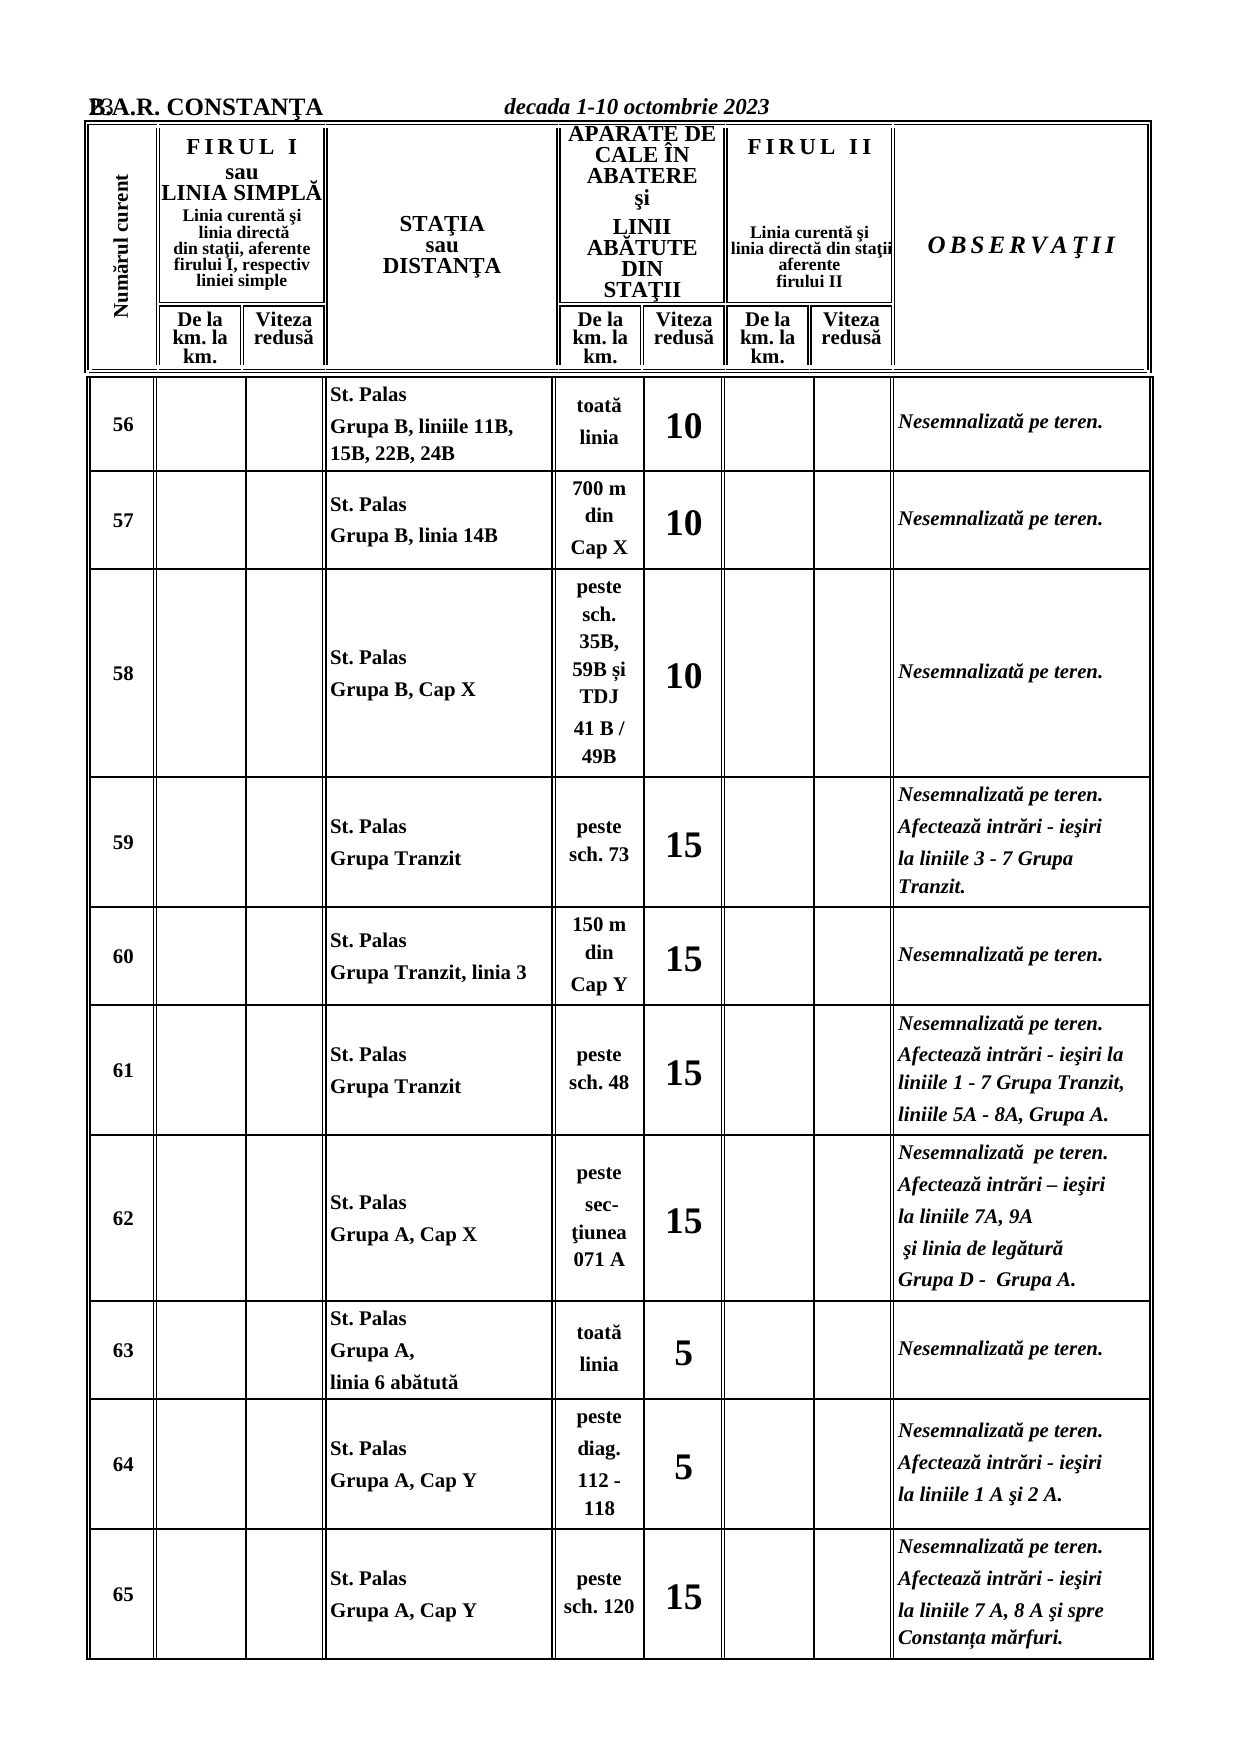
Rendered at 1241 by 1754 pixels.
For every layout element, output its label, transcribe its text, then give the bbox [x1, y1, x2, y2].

table_cell [725, 1302, 813, 1398]
table_cell [725, 1136, 813, 1300]
table_cell toată linia [556, 378, 643, 469]
table_cell toată linia [556, 1302, 643, 1398]
table_cell [91, 570, 153, 776]
table_cell Nesemnalizată pe teren. Afectează intrări - ieşiri la liniile 1 A şi 2 A. [894, 1400, 1149, 1528]
table_cell [815, 778, 890, 906]
table_cell [815, 1530, 890, 1658]
table_cell [725, 908, 813, 1004]
table_cell [247, 1302, 322, 1398]
table_cell [725, 778, 813, 906]
table_cell [91, 472, 153, 568]
table_cell [91, 1530, 153, 1658]
table_cell [725, 1530, 813, 1658]
table_cell [157, 472, 245, 568]
table_cell [815, 378, 890, 469]
table_cell [247, 1530, 322, 1658]
table_cell [247, 472, 322, 568]
table_cell [91, 1006, 153, 1134]
table_cell peste sch. 35B, 59B și TDJ 41 B / 49B [556, 570, 643, 776]
table_cell St. Palas Grupa B, linia 14B [327, 472, 551, 568]
table_cell [157, 1136, 245, 1300]
table_cell [247, 570, 322, 776]
table_cell 5 [645, 1302, 721, 1398]
table_cell Nesemnalizată pe teren. [894, 570, 1149, 776]
table_cell [815, 908, 890, 1004]
table_cell [91, 1400, 153, 1528]
table_cell St. Palas Grupa A, linia 6 abătută [327, 1302, 551, 1398]
table_cell 10 [645, 378, 721, 469]
table_cell St. Palas Grupa Tranzit [327, 1006, 551, 1134]
table_cell [157, 570, 245, 776]
table_cell [157, 908, 245, 1004]
table_cell [91, 778, 153, 906]
table_cell [725, 378, 813, 469]
table_cell 15 [645, 1530, 721, 1658]
table_cell St. Palas Grupa Tranzit [327, 778, 551, 906]
table_cell Nesemnalizată pe teren. Afectează intrări - ieşiri la liniile 1 - 7 Grupa Tranzit, liniile 5A - 8A, Grupa A. [894, 1006, 1149, 1134]
table_cell [815, 570, 890, 776]
table_cell [91, 378, 153, 469]
table_cell St. Palas Grupa B, liniile 11B, 15B, 22B, 24B [327, 378, 551, 469]
table_cell [815, 1302, 890, 1398]
table_cell Nesemnalizată pe teren. Afectează intrări - ieşiri la liniile 3 - 7 Grupa Tranzit. [894, 778, 1149, 906]
table_cell 5 [645, 1400, 721, 1528]
table_cell [725, 570, 813, 776]
table_cell [247, 1400, 322, 1528]
table_cell [725, 1006, 813, 1134]
table_cell 10 [645, 570, 721, 776]
table_cell [157, 1530, 245, 1658]
table_cell 150 m din Cap Y [556, 908, 643, 1004]
table_cell [157, 1302, 245, 1398]
table_cell [247, 778, 322, 906]
table_cell Nesemnalizată pe teren. Afectează intrări - ieşiri la liniile 7 A, 8 A şi spre Constanța mărfuri. [894, 1530, 1149, 1658]
table_cell 10 [645, 472, 721, 568]
table_cell Nesemnalizată pe teren. [894, 472, 1149, 568]
table_cell St. Palas Grupa Tranzit, linia 3 [327, 908, 551, 1004]
table_cell St. Palas Grupa A, Cap Y [327, 1530, 551, 1658]
table_cell [815, 1006, 890, 1134]
table_cell [157, 1006, 245, 1134]
table_cell 700 m din Cap X [556, 472, 643, 568]
table_cell [91, 908, 153, 1004]
table_cell [247, 908, 322, 1004]
table_cell Nesemnalizată pe teren. Afectează intrări – ieşiri la liniile 7A, 9A şi linia de legătură Grupa D - Grupa A. [894, 1136, 1149, 1300]
table_cell [157, 1400, 245, 1528]
table_cell [247, 1006, 322, 1134]
table_cell [725, 472, 813, 568]
table_cell 15 [645, 1136, 721, 1300]
table_cell [91, 1136, 153, 1300]
table_cell [247, 378, 322, 469]
table_cell [247, 1136, 322, 1300]
table_cell Nesemnalizată pe teren. [894, 378, 1149, 469]
table_cell [725, 1400, 813, 1528]
table_cell [91, 1302, 153, 1398]
table_cell peste sch. 73 [556, 778, 643, 906]
table_cell Nesemnalizată pe teren. [894, 1302, 1149, 1398]
table_cell [815, 1136, 890, 1300]
table_cell 15 [645, 1006, 721, 1134]
table_cell 15 [645, 778, 721, 906]
table_cell [815, 1400, 890, 1528]
table_cell peste sec-ţiunea 071 A [556, 1136, 643, 1300]
table_cell peste sch. 48 [556, 1006, 643, 1134]
table_cell [815, 472, 890, 568]
table_cell peste sch. 120 [556, 1530, 643, 1658]
table_cell peste diag. 112 - 118 [556, 1400, 643, 1528]
table_cell St. Palas Grupa A, Cap X [327, 1136, 551, 1300]
table_cell 15 [645, 908, 721, 1004]
table_cell [157, 778, 245, 906]
table_cell St. Palas Grupa A, Cap Y [327, 1400, 551, 1528]
table_cell St. Palas Grupa B, Cap X [327, 570, 551, 776]
table_cell Nesemnalizată pe teren. [894, 908, 1149, 1004]
table_cell [157, 378, 245, 469]
